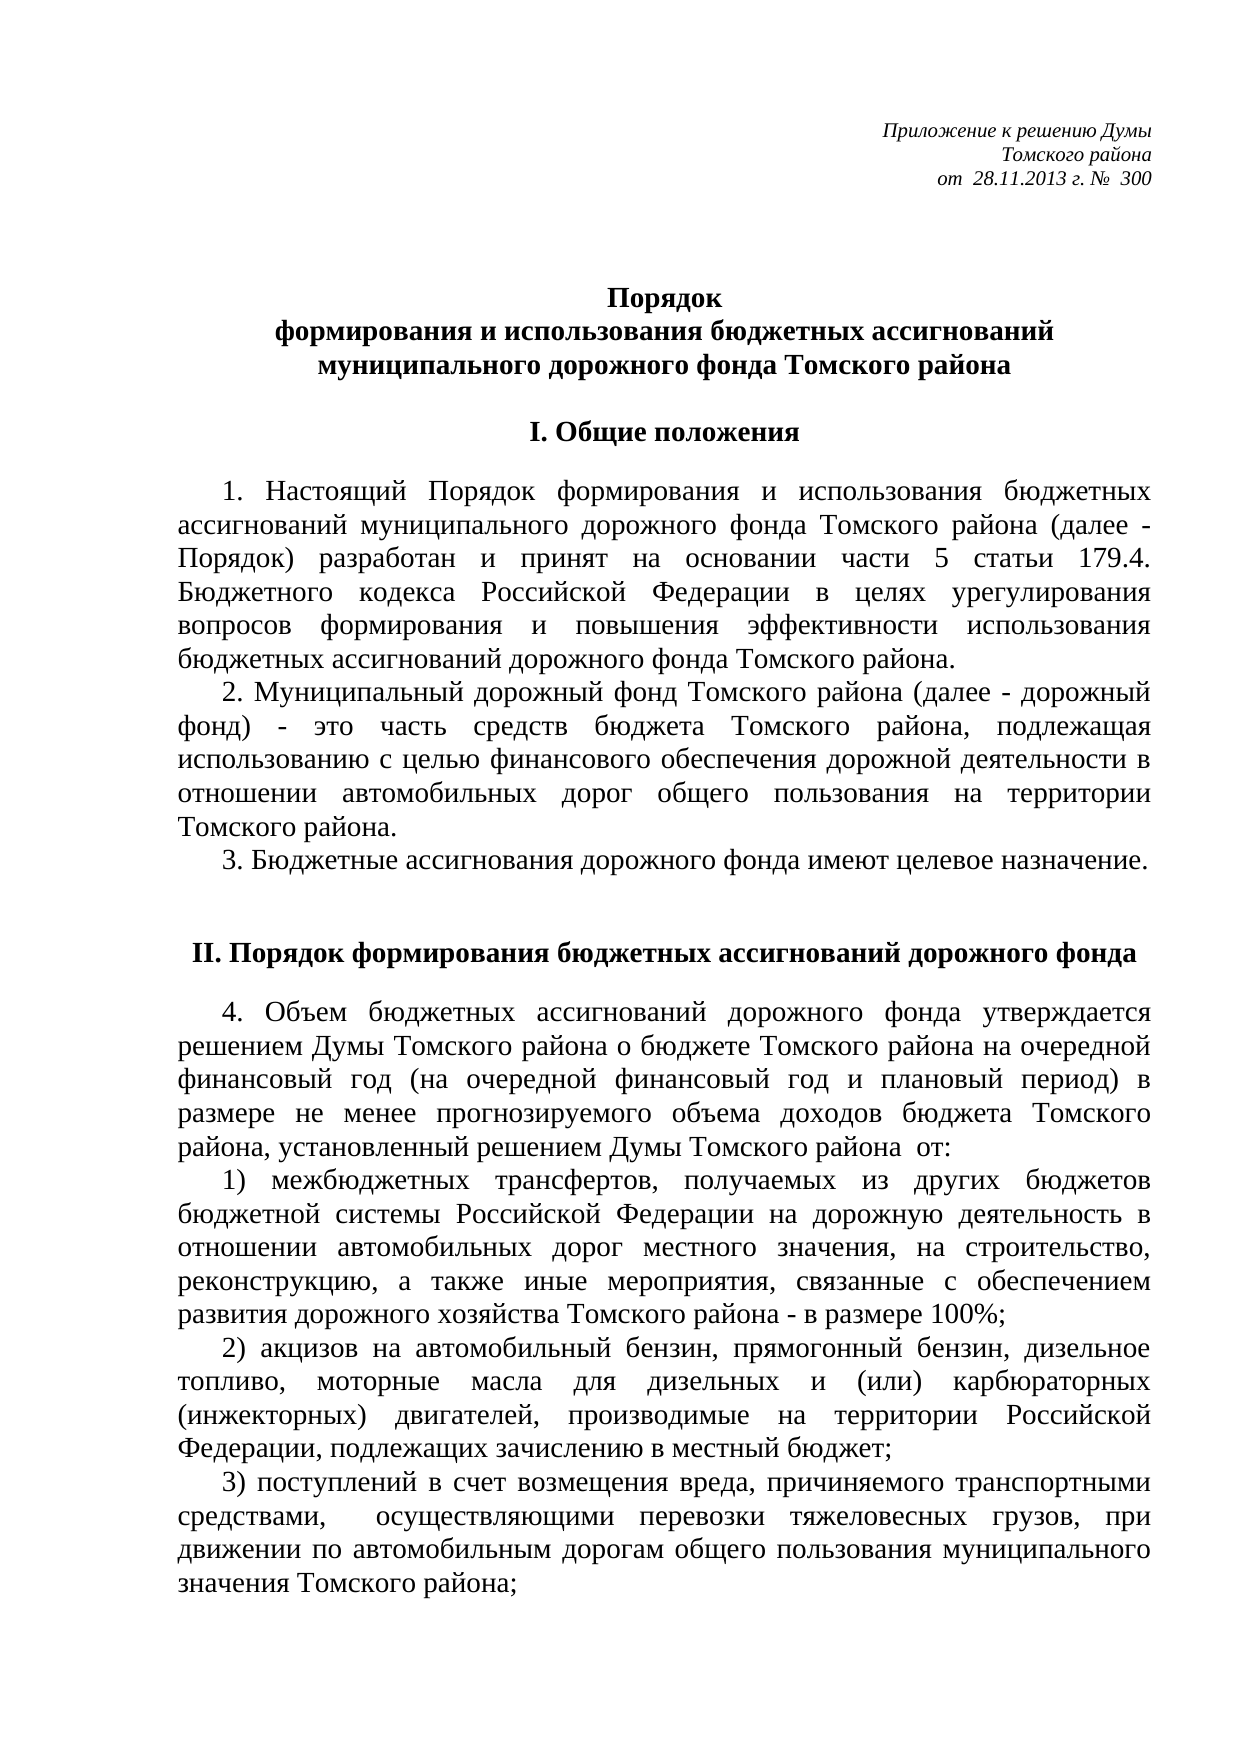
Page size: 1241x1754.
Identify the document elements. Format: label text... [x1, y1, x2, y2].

text 4. Объем бюджетных ассигнований дорожного фонда утверждается решением Думы Томского района о бюджете Томского района на очередной финансовый год (на очередной финансовый год и плановый период) в размере не менее прогнозируемого объема доходов бюджета Томского района, установленный решением Думы Томского района от: [177, 994, 1152, 1162]
text Порядок [177, 280, 1152, 313]
text муниципального дорожного фонда Томского района [177, 347, 1152, 380]
text 1) межбюджетных трансфертов, получаемых из других бюджетов бюджетной системы Российской Федерации на дорожную деятельность в отношении автомобильных дорог местного значения, на строительство, реконструкцию, а также иные мероприятия, связанные с обеспечением развития дорожного хозяйства Томского района - в размере 100%; [177, 1162, 1152, 1330]
text II. Порядок формирования бюджетных ассигнований дорожного фонда [177, 935, 1152, 969]
text Приложение к решению Думы [177, 118, 1152, 142]
text 3) поступлений в счет возмещения вреда, причиняемого транспортными средствами, осуществляющими перевозки тяжеловесных грузов, при движении по автомобильным дорогам общего пользования муниципального значения Томского района; [177, 1464, 1152, 1598]
text 2) акцизов на автомобильный бензин, прямогонный бензин, дизельное топливо, моторные масла для дизельных и (или) карбюраторных (инжекторных) двигателей, производимые на территории Российской Федерации, подлежащих зачислению в местный бюджет; [177, 1330, 1152, 1464]
text 3. Бюджетные ассигнования дорожного фонда имеют целевое назначение. [177, 842, 1152, 876]
text 1. Настоящий Порядок формирования и использования бюджетных ассигнований муниципального дорожного фонда Томского района (далее - Порядок) разработан и принят на основании части 5 статьи 179.4. Бюджетного кодекса Российской Федерации в целях урегулирования вопросов формирования и повышения эффективности использования бюджетных ассигнований дорожного фонда Томского района. [177, 473, 1152, 674]
text формирования и использования бюджетных ассигнований [177, 313, 1152, 347]
text 2. Муниципальный дорожный фонд Томского района (далее - дорожный фонд) - это часть средств бюджета Томского района, подлежащая использованию с целью финансового обеспечения дорожной деятельности в отношении автомобильных дорог общего пользования на территории Томского района. [177, 674, 1152, 842]
text Томского района [177, 142, 1152, 166]
text I. Общие положения [177, 414, 1152, 447]
text от 28.11.2013 г. № 300 [177, 166, 1152, 190]
